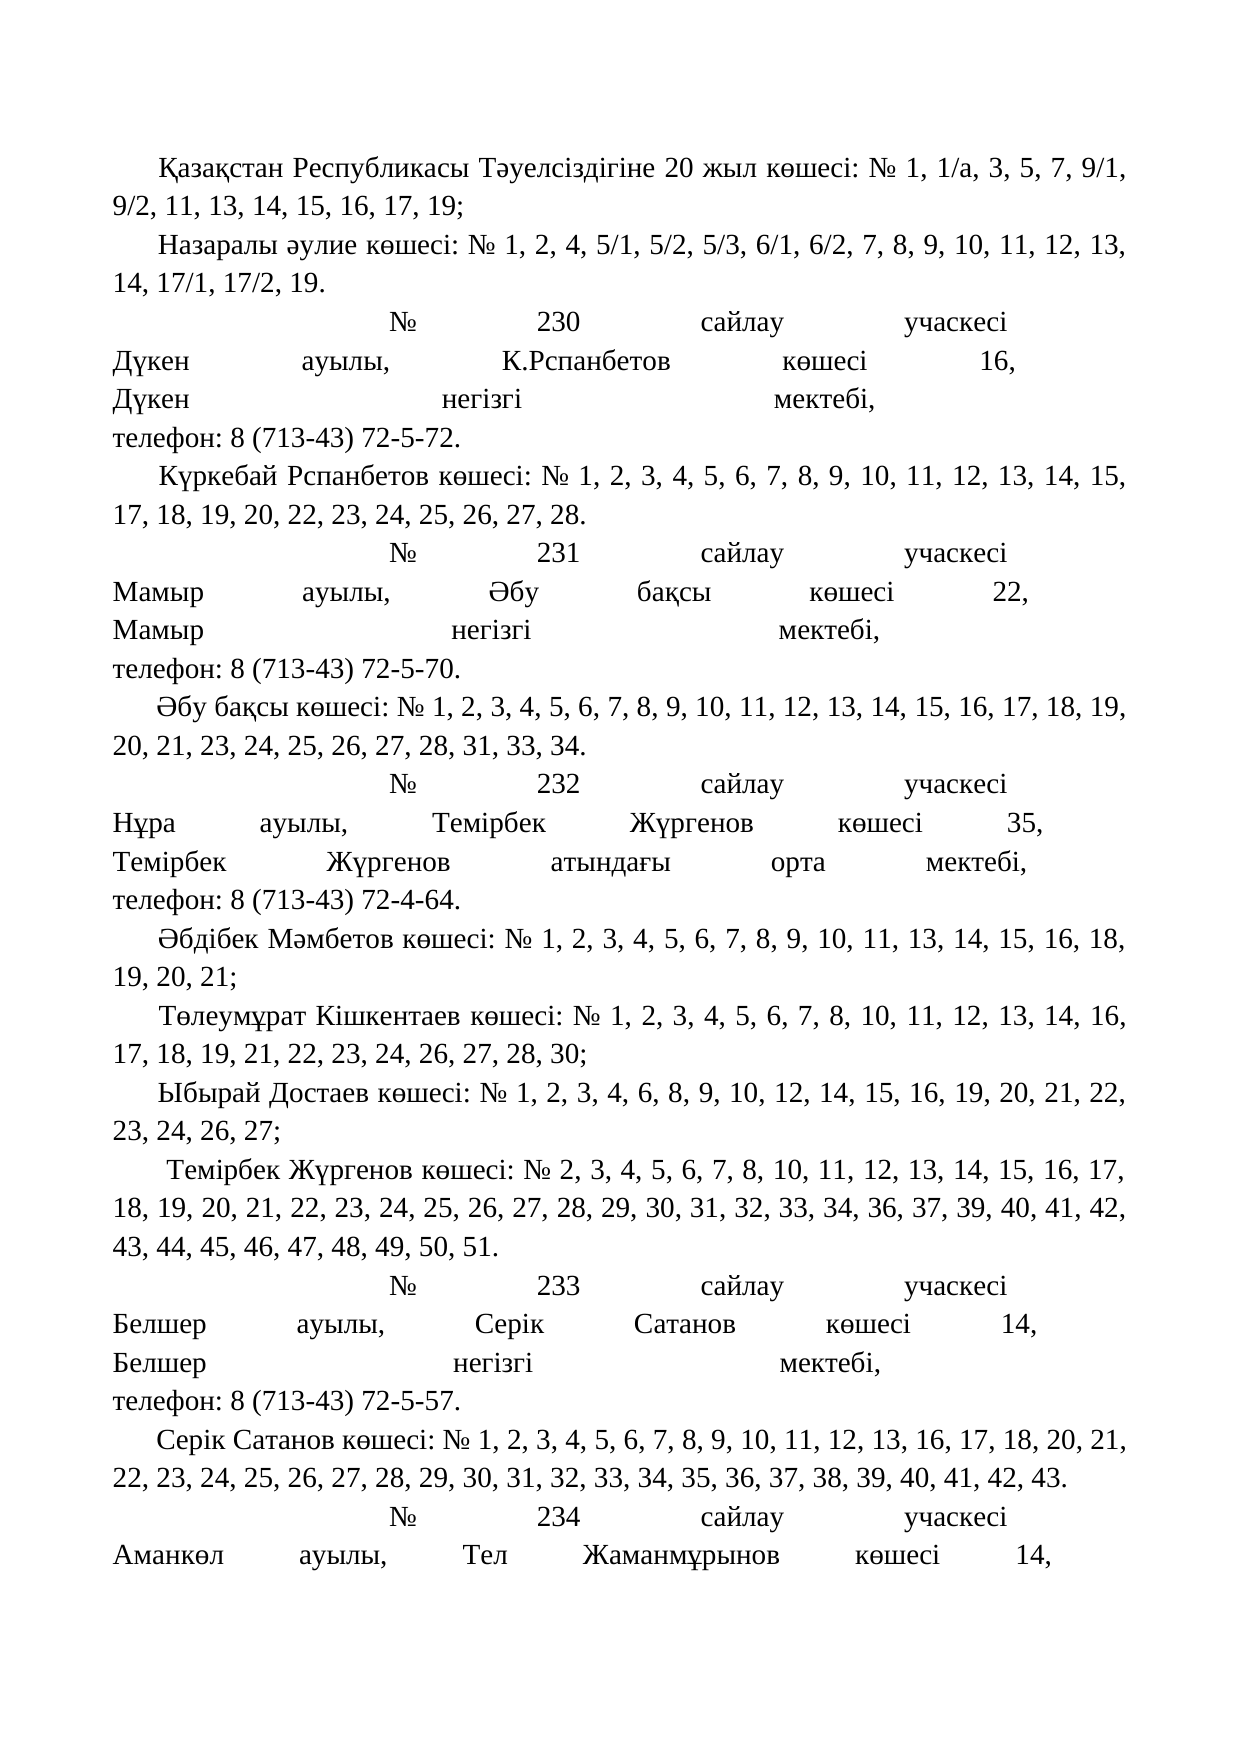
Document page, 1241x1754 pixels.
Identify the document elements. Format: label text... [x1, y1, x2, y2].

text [112, 1499, 1128, 1571]
text Назаралы әулие көшесі: № 1, 2, 4, 5/1, 5/2, 5/3, 6/1, 6/2, 7, 8, 9, 10, 11, 12, 13, 14, 17/1, 17/2, 19. [112, 227, 1128, 299]
text № 231 сайлау учаскесі Мамыр ауылы, Әбу бақсы көшесі 22, Мамыр негізгі мектебі, телефон: 8 (713-43) 72-5-70. [112, 535, 1128, 684]
text № 233 сайлау учаскесі Белшер ауылы, Серік Сатанов көшесі 14, Белшер негізгі мектебі, телефон: 8 (713-43) 72-5-57. [112, 1268, 1128, 1417]
text Серік Сатанов көшесі: № 1, 2, 3, 4, 5, 6, 7, 8, 9, 10, 11, 12, 13, 16, 17, 18, 20, 21, 22, 23, 24, 25, 26, 27, 28, 29, 30, 31, 32, 33, 34, 35, 36, 37, 38, 39, 40, 41, 42, 43. [112, 1422, 1128, 1494]
text Күркебай Рспанбетов көшесі: № 1, 2, 3, 4, 5, 6, 7, 8, 9, 10, 11, 12, 13, 14, 15, 17, 18, 19, 20, 22, 23, 24, 25, 26, 27, 28. [112, 458, 1128, 530]
text № 230 сайлау учаскесі Дүкен ауылы, К.Рспанбетов көшесі 16, Дүкен негізгі мектебі, телефон: 8 (713-43) 72-5-72. [112, 304, 1128, 453]
text Қазақстан Республикасы Тәуелсіздігіне 20 жыл көшесі: № 1, 1/а, 3, 5, 7, 9/1, 9/2, 11, 13, 14, 15, 16, 17, 19; [112, 150, 1128, 222]
text № 232 сайлау учаскесі Нұра ауылы, Темірбек Жүргенов көшесі 35, Темірбек Жүргенов атындағы орта мектебі, телефон: 8 (713-43) 72-4-64. [112, 767, 1128, 916]
text Әбдібек Мәмбетов көшесі: № 1, 2, 3, 4, 5, 6, 7, 8, 9, 10, 11, 13, 14, 15, 16, 18, 19, 20, 21; [112, 921, 1128, 993]
text Темірбек Жүргенов көшесі: № 2, 3, 4, 5, 6, 7, 8, 10, 11, 12, 13, 14, 15, 16, 17, 18, 19, 20, 21, 22, 23, 24, 25, 26, 27, 28, 29, 30, 31, 32, 33, 34, 36, 37, 39, 40, 41, 42, 43, 44, 45, 46, 47, 48, 49, 50, 51. [112, 1152, 1128, 1263]
text Әбу бақсы көшесі: № 1, 2, 3, 4, 5, 6, 7, 8, 9, 10, 11, 12, 13, 14, 15, 16, 17, 18, 19, 20, 21, 23, 24, 25, 26, 27, 28, 31, 33, 34. [112, 689, 1128, 762]
text Ыбырай Достаев көшесі: № 1, 2, 3, 4, 6, 8, 9, 10, 12, 14, 15, 16, 19, 20, 21, 22, 23, 24, 26, 27; [112, 1075, 1128, 1147]
text Төлеумұрат Кішкентаев көшесі: № 1, 2, 3, 4, 5, 6, 7, 8, 10, 11, 12, 13, 14, 16, 17, 18, 19, 21, 22, 23, 24, 26, 27, 28, 30; [112, 998, 1128, 1070]
